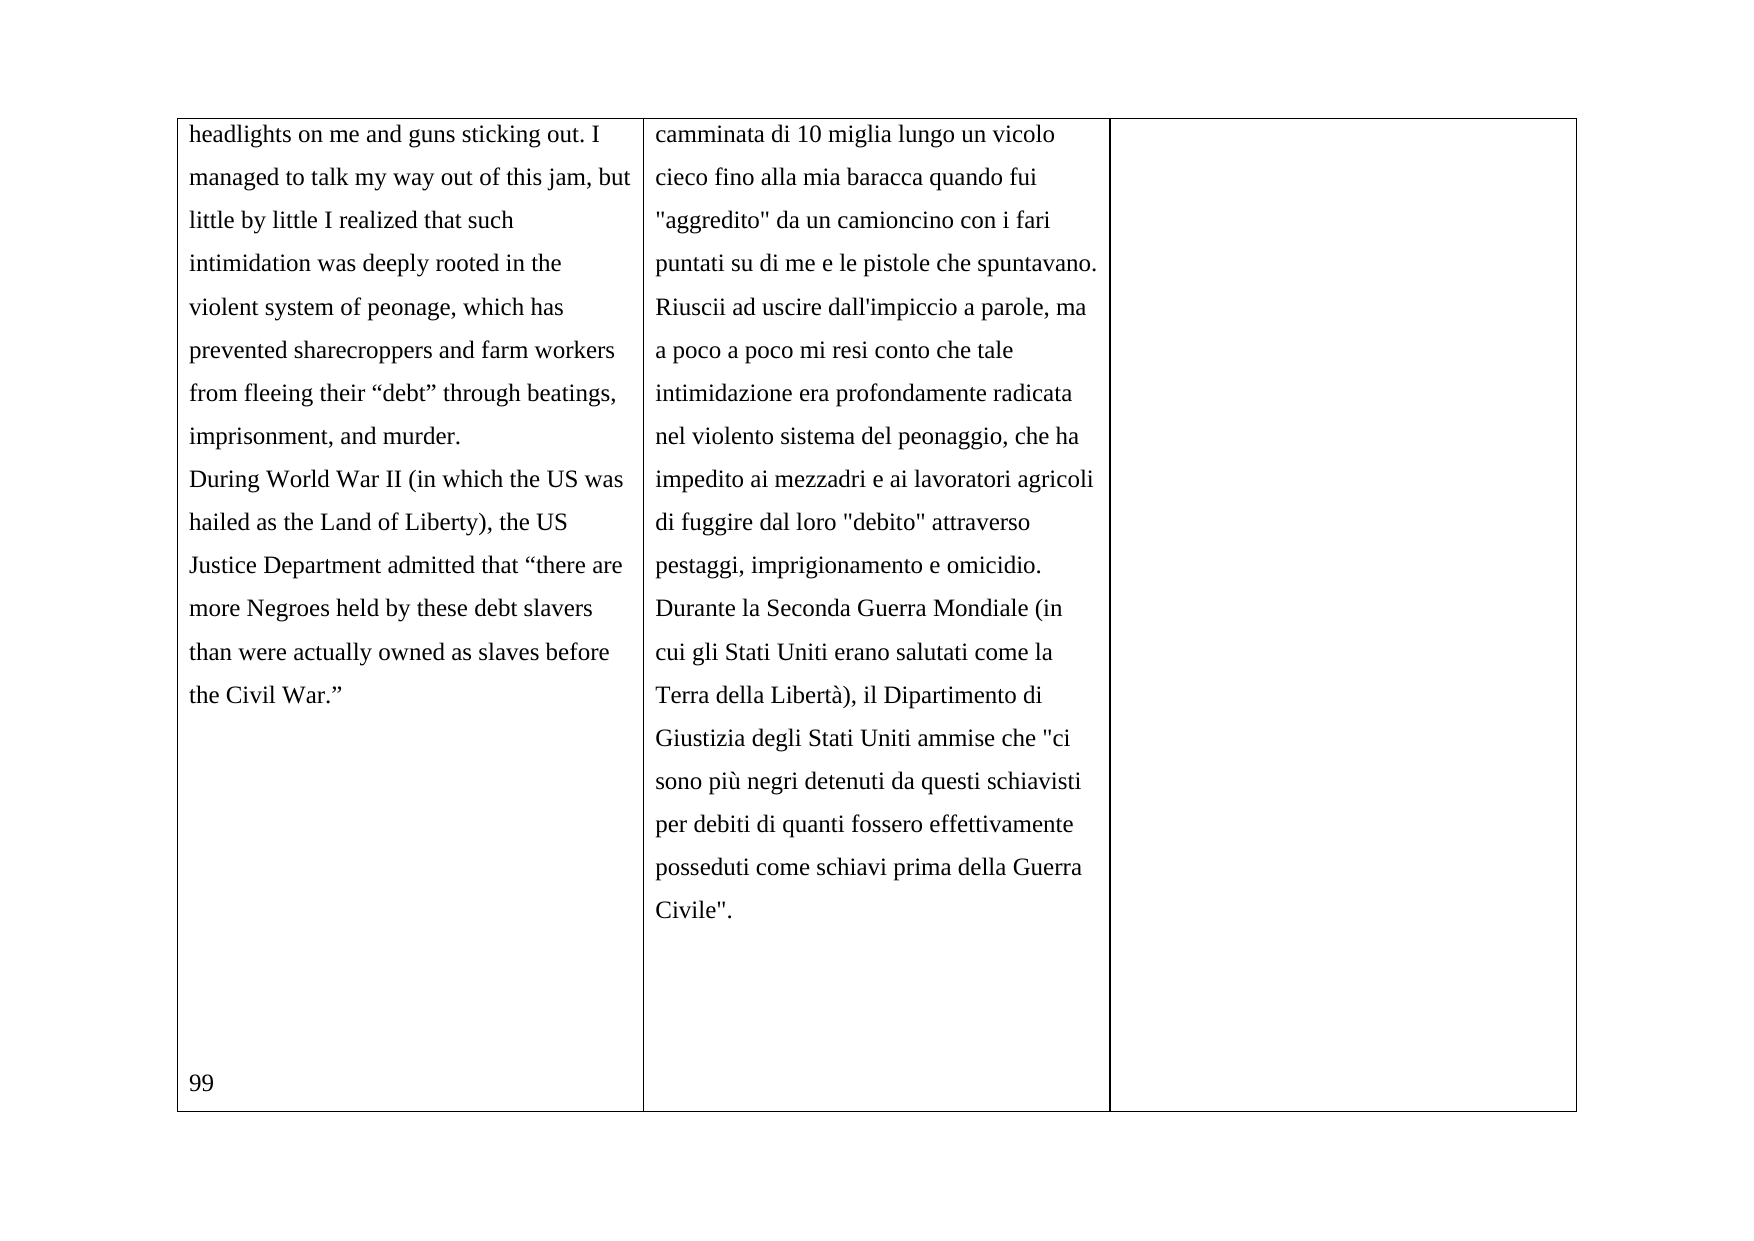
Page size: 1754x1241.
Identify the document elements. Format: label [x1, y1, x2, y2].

table_header [178, 119, 643, 1111]
table_header [644, 119, 1109, 1111]
table_header [1111, 119, 1576, 1111]
